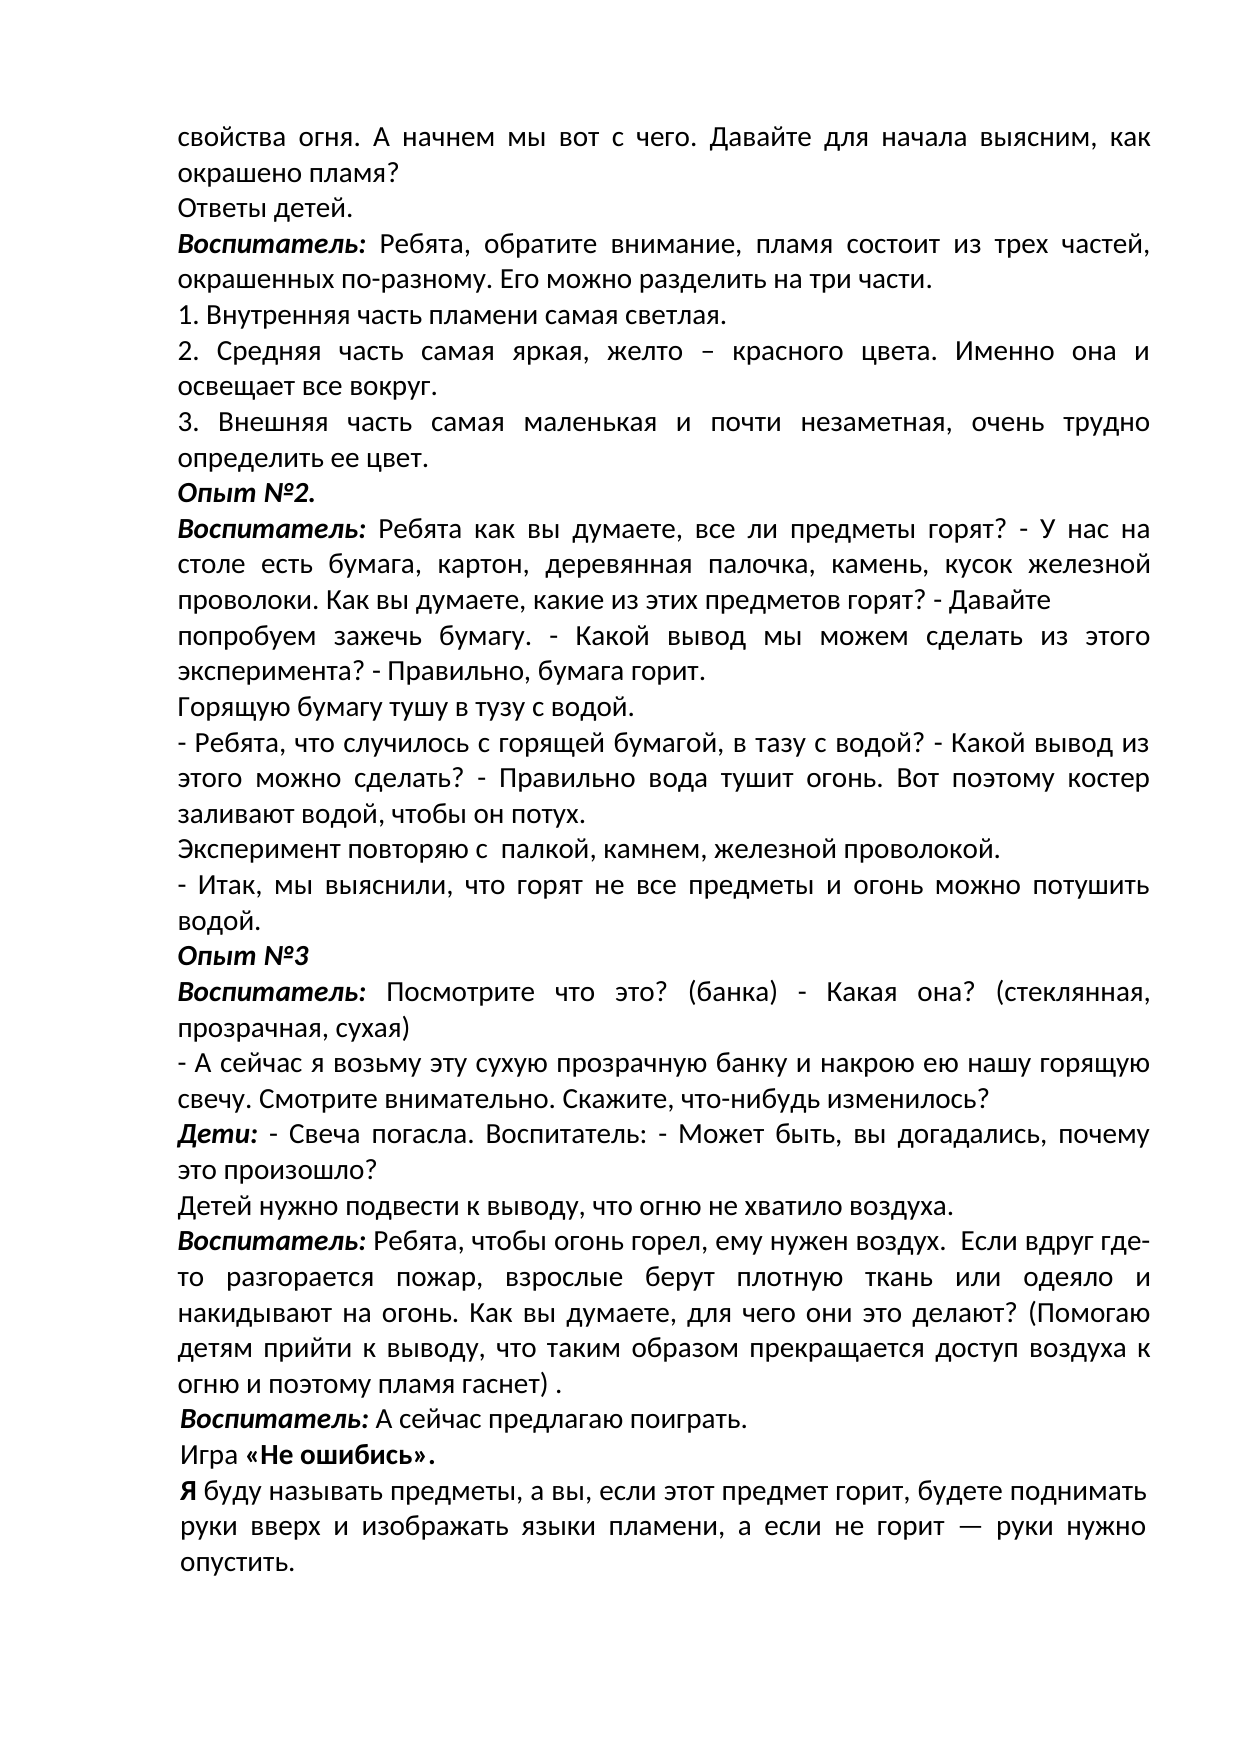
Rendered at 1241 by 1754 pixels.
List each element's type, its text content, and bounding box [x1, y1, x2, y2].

text Воспитатель: Ребята, чтобы огонь горел, ему нужен воздух. Если вдруг где-то разгорается пожар, взрослые берут плотную ткань или одеяло и накидывают на огонь. Как вы думаете, для чего они это делают? (Помогаю детям прийти к выводу, что таким образом прекращается доступ воздуха к огню и поэтому пламя гаснет) . [177, 1222, 1152, 1401]
text Дети: - Свеча погасла. Воспитатель: - Может быть, вы догадались, почему это произошло? [177, 1116, 1152, 1187]
text Детей нужно подвести к выводу, что огню не хватило воздуха. [177, 1187, 1152, 1222]
text Воспитатель: Посмотрите что это? (банка) - Какая она? (стеклянная, прозрачная, сухая) [177, 973, 1152, 1044]
text Воспитатель: Ребята как вы думаете, все ли предметы горят? - У нас на столе есть бумага, картон, деревянная палочка, камень, кусок железной проволоки. Как вы думаете, какие из этих предметов горят? - Давайте [177, 510, 1152, 617]
text Опыт №2. [177, 474, 1152, 510]
text 2. Средняя часть самая яркая, желто – красного цвета. Именно она и освещает все вокруг. [177, 332, 1152, 403]
text - Ребята, что случилось с горящей бумагой, в тазу с водой? - Какой вывод из этого можно сделать? - Правильно вода тушит огонь. Вот поэтому костер заливают водой, чтобы он потух. [177, 724, 1152, 831]
text - А сейчас я возьму эту сухую прозрачную банку и накрою ею нашу горящую свечу. Смотрите внимательно. Скажите, что-нибудь изменилось? [177, 1044, 1152, 1116]
text Я буду называть предметы, а вы, если этот предмет горит, будете поднимать руки вверх и изображать языки пламени, а если не горит — руки нужно опустить. [180, 1472, 1148, 1579]
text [177, 118, 1152, 189]
text Воспитатель: Ребята, обратите внимание, пламя состоит из трех частей, окрашенных по-разному. Его можно разделить на три части. [177, 225, 1152, 296]
text 3. Внешняя часть самая маленькая и почти незаметная, очень трудно определить ее цвет. [177, 403, 1152, 474]
text Опыт №3 [177, 937, 1152, 973]
text - Итак, мы выяснили, что горят не все предметы и огонь можно потушить водой. [177, 866, 1152, 937]
text Ответы детей. [177, 189, 1152, 225]
text Горящую бумагу тушу в тузу с водой. [177, 688, 1152, 724]
text Эксперимент повторяю с палкой, камнем, железной проволокой. [177, 831, 1152, 866]
text попробуем зажечь бумагу. - Какой вывод мы можем сделать из этого эксперимента? - Правильно, бумага горит. [177, 617, 1152, 688]
text Воспитатель: А сейчас предлагаю поиграть. [180, 1401, 1148, 1436]
text Игра «Не ошибись». [180, 1436, 1148, 1472]
text 1. Внутренняя часть пламени самая светлая. [177, 296, 1152, 332]
